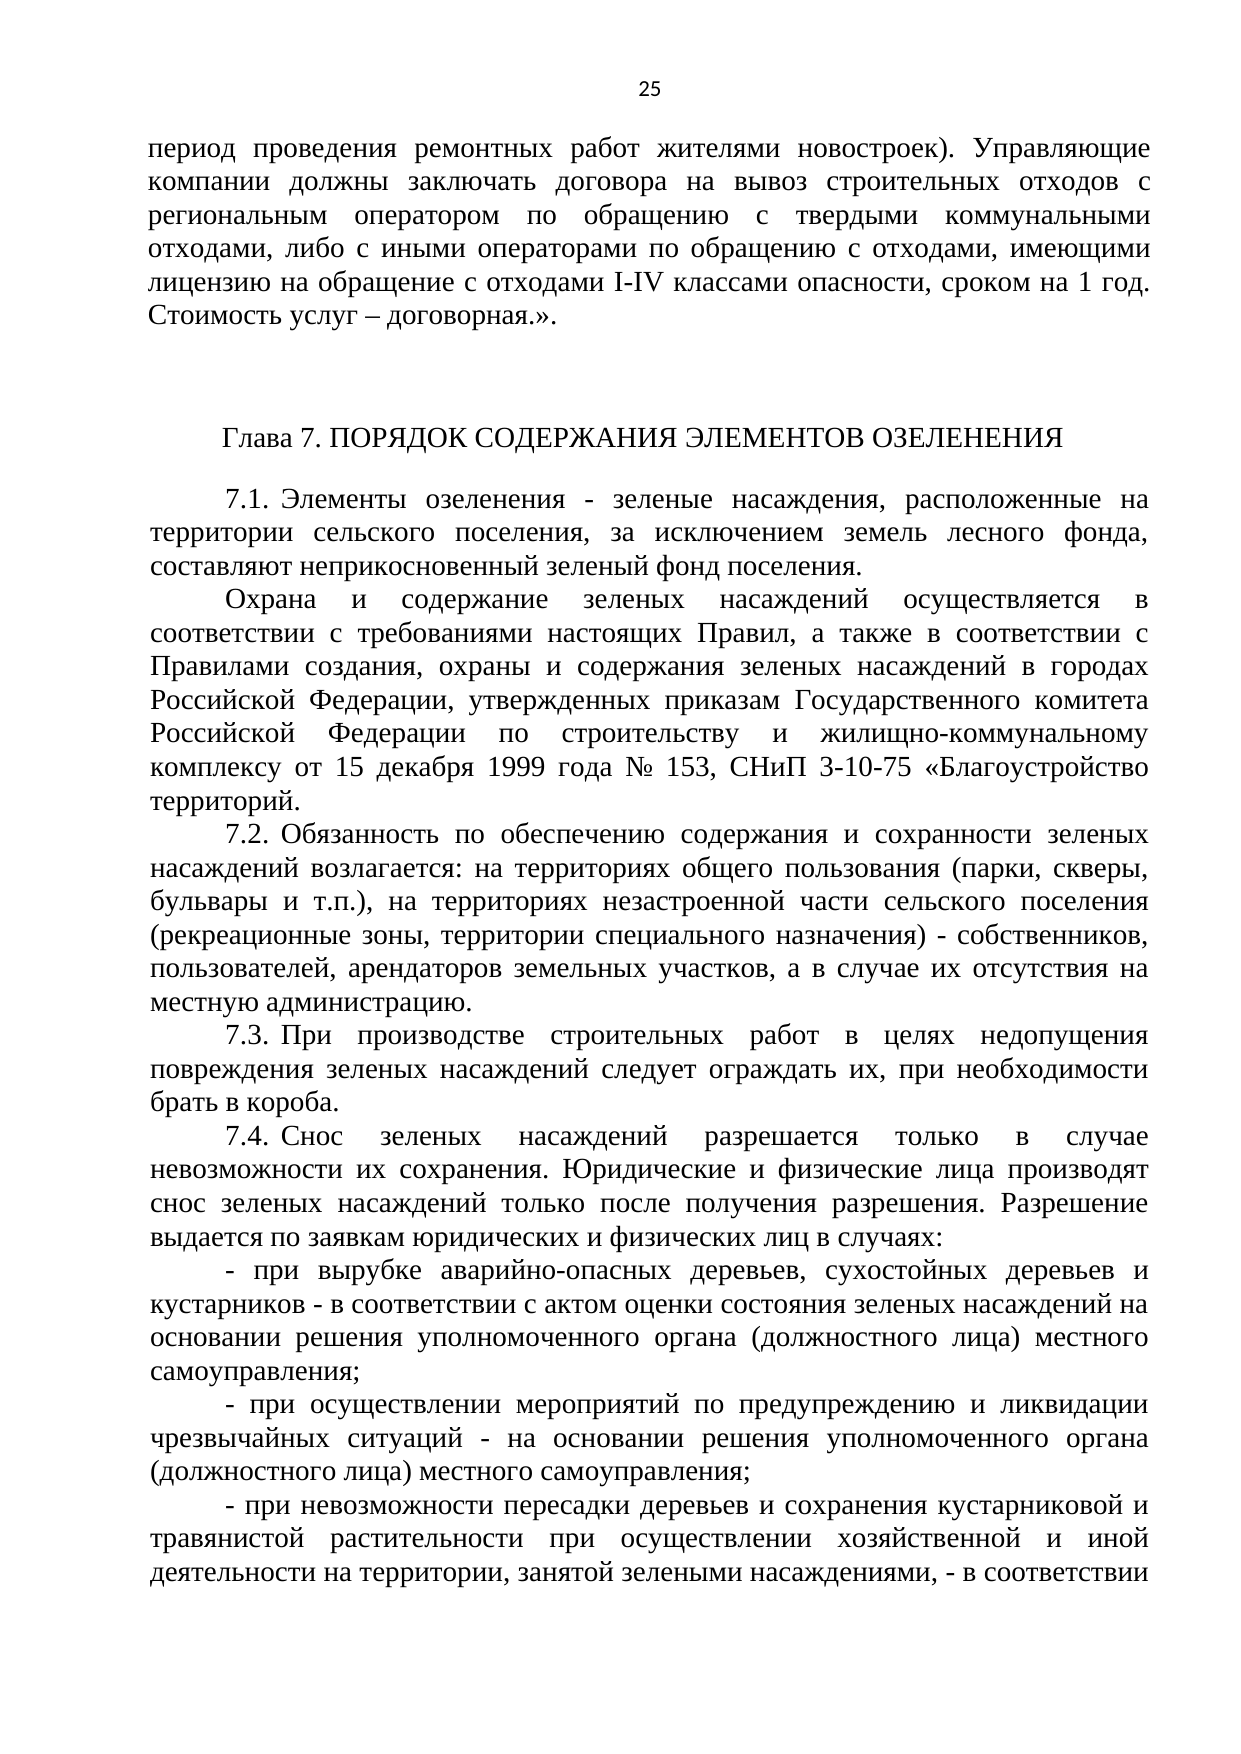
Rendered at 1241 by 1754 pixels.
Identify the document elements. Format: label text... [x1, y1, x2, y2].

text - при вырубке аварийно-опасных деревьев, сухостойных деревьев и кустарников - в соответствии с актом оценки состояния зеленых насаждений на основании решения уполномоченного органа (должностного лица) местного самоуправления; [150, 1252, 1149, 1386]
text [148, 130, 1152, 331]
text Охрана и содержание зеленых насаждений осуществляется в соответствии с требованиями настоящих Правил, а также в соответствии с Правилами создания, охраны и содержания зеленых насаждений в городах Российской Федерации, утвержденных приказам Государственного комитета Российской Федерации по строительству и жилищно-коммунальному комплексу от 15 декабря 1999 года № 153, СНиП 3-10-75 «Благоустройство территорий. [150, 581, 1149, 816]
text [150, 1487, 1149, 1588]
text - при осуществлении мероприятий по предупреждению и ликвидации чрезвычайных ситуаций - на основании решения уполномоченного органа (должностного лица) местного самоуправления; [150, 1386, 1149, 1487]
text 7.1. Элементы озеленения - зеленые насаждения, расположенные на территории сельского поселения, за исключением земель лесного фонда, составляют неприкосновенный зеленый фонд поселения. [150, 481, 1149, 581]
text 7.2. Обязанность по обеспечению содержания и сохранности зеленых насаждений возлагается: на территориях общего пользования (парки, скверы, бульвары и т.п.), на территориях незастроенной части сельского поселения (рекреационные зоны, территории специального назначения) - собственников, пользователей, арендаторов земельных участков, а в случае их отсутствия на местную администрацию. [150, 816, 1149, 1017]
text 7.3. При производстве строительных работ в целях недопущения повреждения зеленых насаждений следует ограждать их, при необходимости брать в короба. [150, 1017, 1149, 1118]
text 7.4. Снос зеленых насаждений разрешается только в случае невозможности их сохранения. Юридические и физические лица производят снос зеленых насаждений только после получения разрешения. Разрешение выдается по заявкам юридических и физических лиц в случаях: [150, 1118, 1149, 1252]
text Глава 7. ПОРЯДОК СОДЕРЖАНИЯ ЭЛЕМЕНТОВ ОЗЕЛЕНЕНИЯ [148, 420, 1152, 453]
